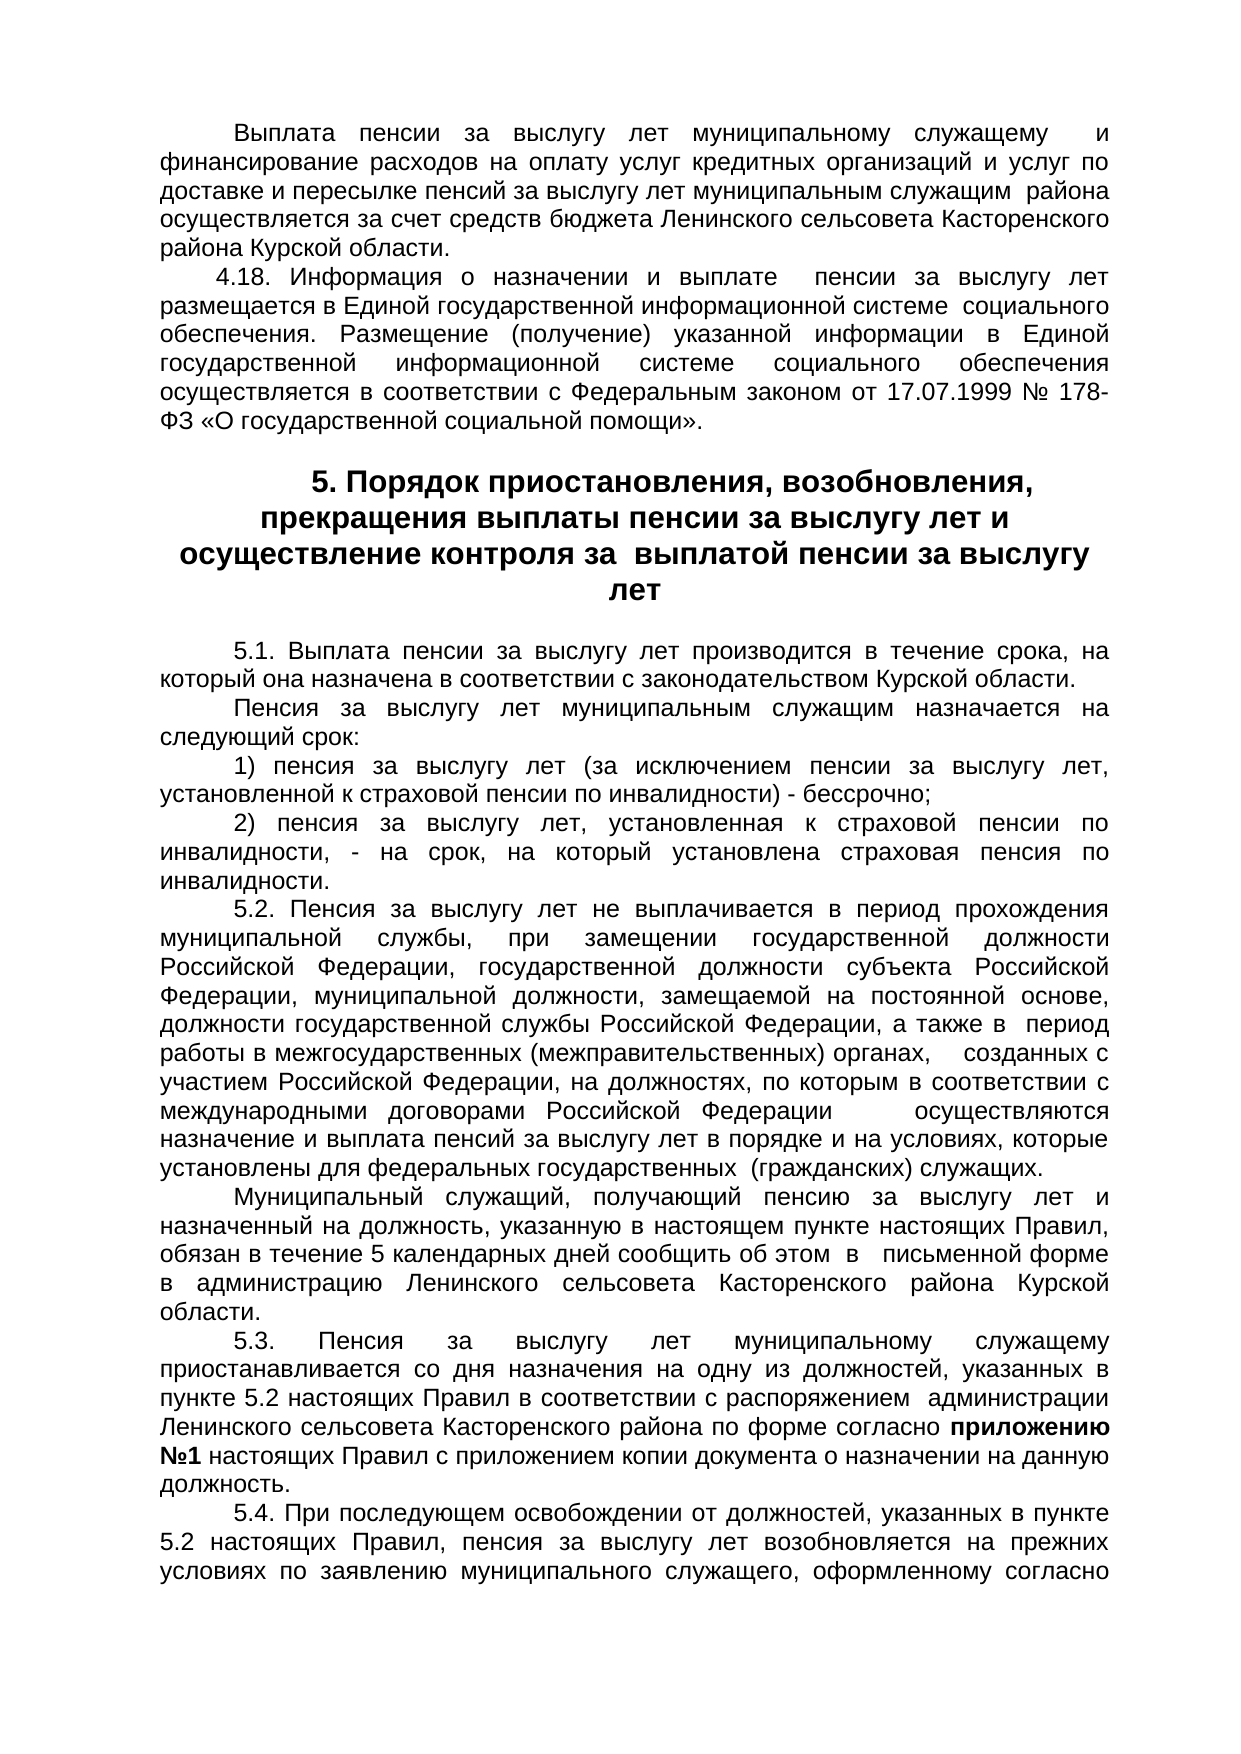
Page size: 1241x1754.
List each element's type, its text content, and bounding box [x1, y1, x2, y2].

text 1) пенсия за выслугу лет (за исключением пенсии за выслугу лет, установленной к страховой пенсии по инвалидности) - бессрочно; [159, 751, 1110, 808]
text Пенсия за выслугу лет муниципальным служащим назначается на следующий срок: [159, 693, 1110, 751]
text 5.3. Пенсия за выслугу лет муниципальному служащему приостанавливается со дня назначения на одну из должностей, указанных в пункте 5.2 настоящих Правил в соответствии с распоряжением администрации Ленинского сельсовета Касторенского района по форме согласно приложению №1 настоящих Правил с приложением копии документа о назначении на данную должность. [159, 1326, 1110, 1498]
text 4.18. Информация о назначении и выплате пенсии за выслугу лет размещается в Единой государственной информационной системе социального обеспечения. Размещение (получение) указанной информации в Единой государственной информационной системе социального обеспечения осуществляется в соответствии с Федеральным законом от 17.07.1999 № 178-ФЗ «О государственной социальной помощи». [159, 262, 1110, 434]
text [159, 1498, 1110, 1584]
text 2) пенсия за выслугу лет, установленная к страховой пенсии по инвалидности, - на срок, на который установлена страховая пенсия по инвалидности. [159, 808, 1110, 894]
text Муниципальный служащий, получающий пенсию за выслугу лет и назначенный на должность, указанную в настоящем пункте настоящих Правил, обязан в течение 5 календарных дней сообщить об этом в письменной форме в администрацию Ленинского сельсовета Касторенского района Курской области. [159, 1182, 1110, 1326]
text Выплата пенсии за выслугу лет муниципальному служащему и финансирование расходов на оплату услуг кредитных организаций и услуг по доставке и пересылке пенсий за выслугу лет муниципальным служащим района осуществляется за счет средств бюджета Ленинского сельсовета Касторенского района Курской области. [159, 118, 1110, 262]
text 5. Порядок приостановления, возобновления, прекращения выплаты пенсии за выслугу лет и осуществление контроля за выплатой пенсии за выслугу лет [159, 463, 1110, 607]
text 5.2. Пенсия за выслугу лет не выплачивается в период прохождения муниципальной службы, при замещении государственной должности Российской Федерации, государственной должности субъекта Российской Федерации, муниципальной должности, замещаемой на постоянной основе, должности государственной службы Российской Федерации, а также в период работы в межгосударственных (межправительственных) органах, созданных с участием Российской Федерации, на должностях, по которым в соответствии с международными договорами Российской Федерации осуществляются назначение и выплата пенсий за выслугу лет в порядке и на условиях, которые установлены для федеральных государственных (гражданских) служащих. [159, 894, 1110, 1182]
text 5.1. Выплата пенсии за выслугу лет производится в течение срока, на который она назначена в соответствии с законодательством Курской области. [159, 636, 1110, 693]
